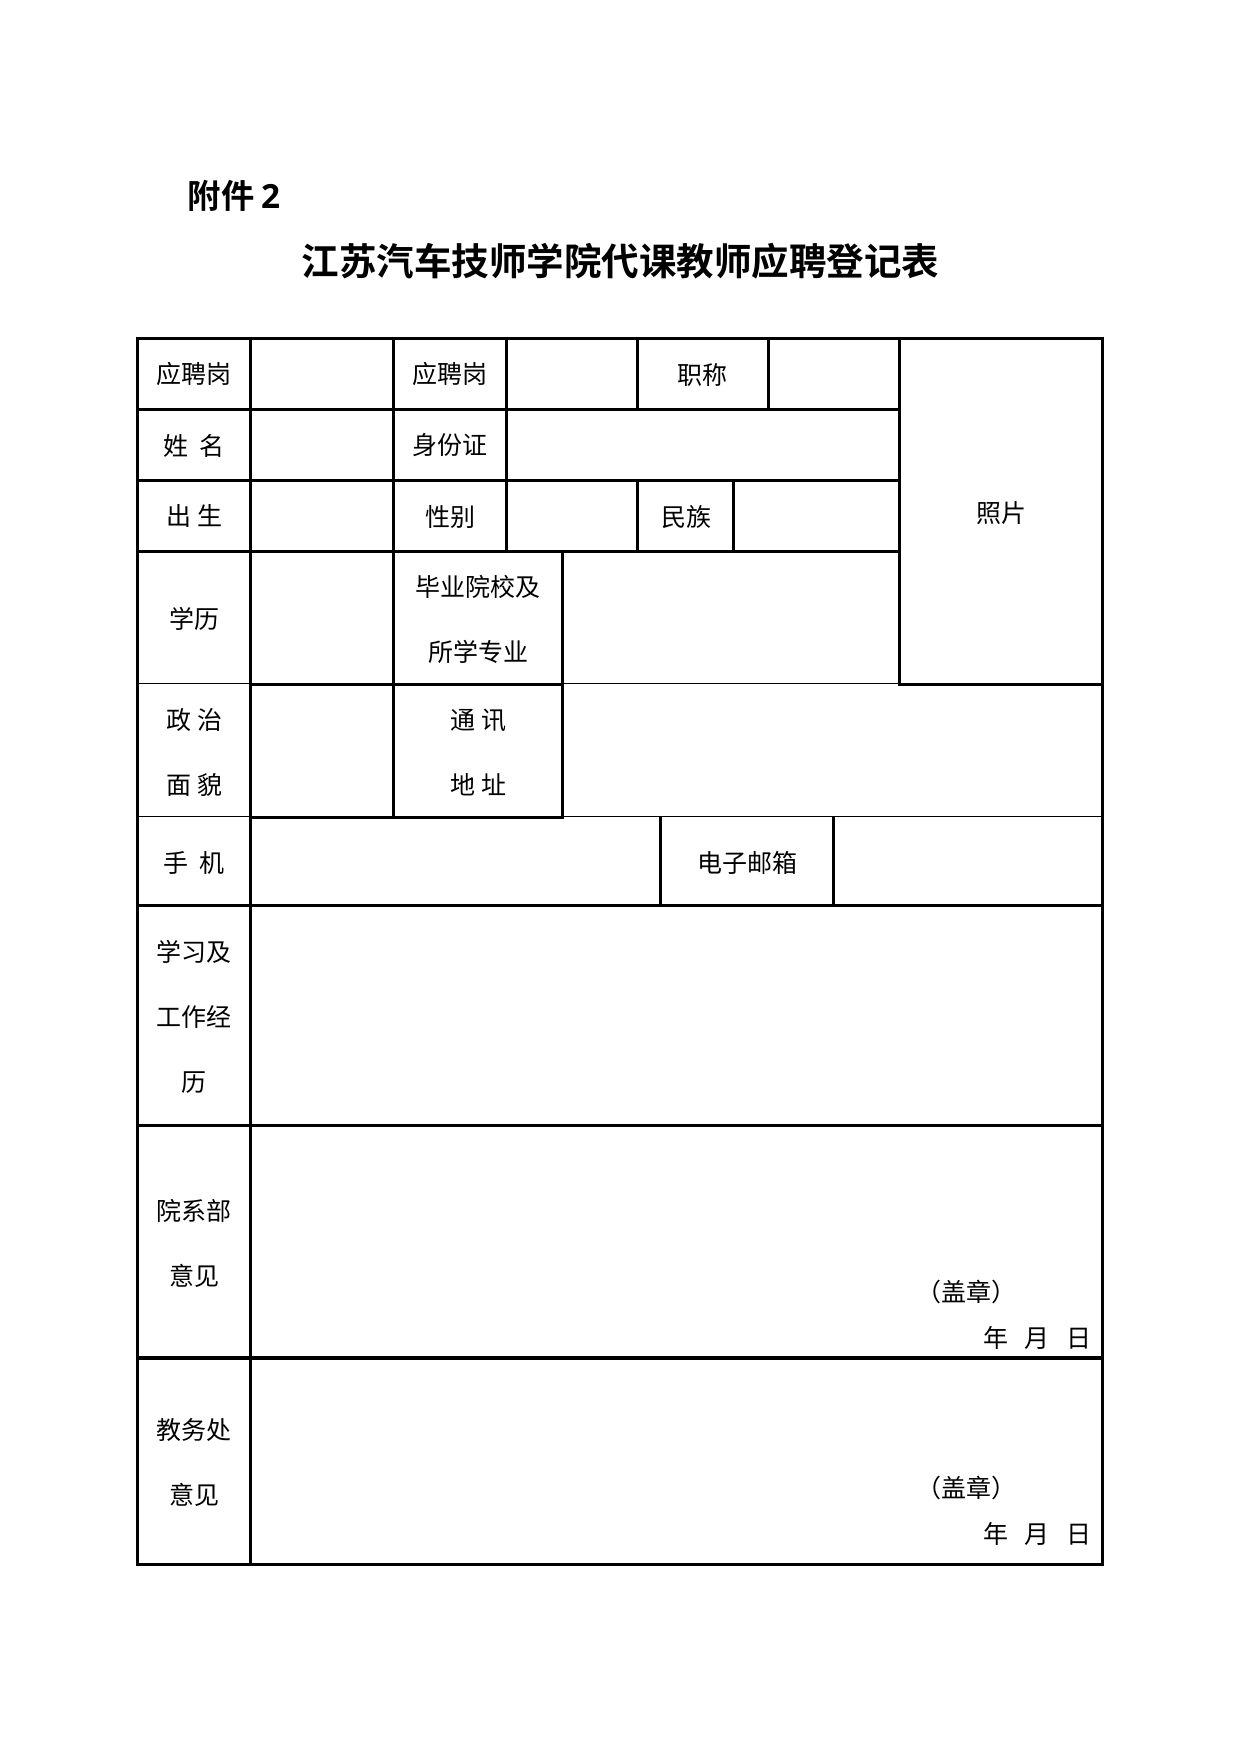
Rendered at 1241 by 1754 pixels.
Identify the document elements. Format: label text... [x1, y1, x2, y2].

table_header [770, 340, 898, 408]
table_cell （盖章） 年 月 日 [252, 1127, 1101, 1356]
table_cell [564, 684, 1101, 816]
table_cell [252, 411, 392, 479]
table_cell [564, 553, 898, 683]
table_cell 学历 [139, 553, 249, 683]
table_cell [252, 817, 659, 904]
table_cell [252, 686, 392, 816]
table_cell [508, 482, 636, 549]
text 附件2 [187, 162, 1053, 227]
table_cell 手 机 [139, 817, 249, 904]
table_cell 政 治 面 貌 [139, 684, 249, 816]
table_header 应聘岗位名称 [395, 340, 505, 408]
table_cell （盖章） 年 月 日 [252, 1360, 1101, 1563]
table_cell 出 生 年 月 [139, 482, 249, 549]
table_cell 学习及工作经历 [139, 907, 249, 1124]
table_header 职称 [639, 340, 767, 408]
table_cell 院系部意见 [139, 1127, 249, 1356]
table_cell [735, 482, 898, 549]
table_cell 身份证号码 [395, 411, 505, 479]
table_cell 电子邮箱 [662, 817, 832, 904]
table_header 照片 [901, 340, 1101, 683]
table_header [508, 340, 636, 408]
table_cell 性别 [395, 482, 505, 549]
table_cell 姓 名 [139, 411, 249, 479]
table_cell [252, 553, 392, 683]
table_cell 毕业院校及所学专业 [395, 553, 561, 683]
text 江苏汽车技师学院代课教师应聘登记表 [187, 227, 1053, 292]
table_cell [835, 817, 1101, 904]
table_header 应聘岗位编号 [139, 340, 249, 408]
table_cell [508, 411, 898, 479]
table_cell [252, 482, 392, 549]
table_cell 民族 [639, 482, 732, 549]
table_cell [252, 907, 1101, 1124]
table_header [252, 340, 392, 408]
table_cell 教务处意见 [139, 1360, 249, 1563]
table_cell 通 讯 地 址 [395, 686, 561, 816]
